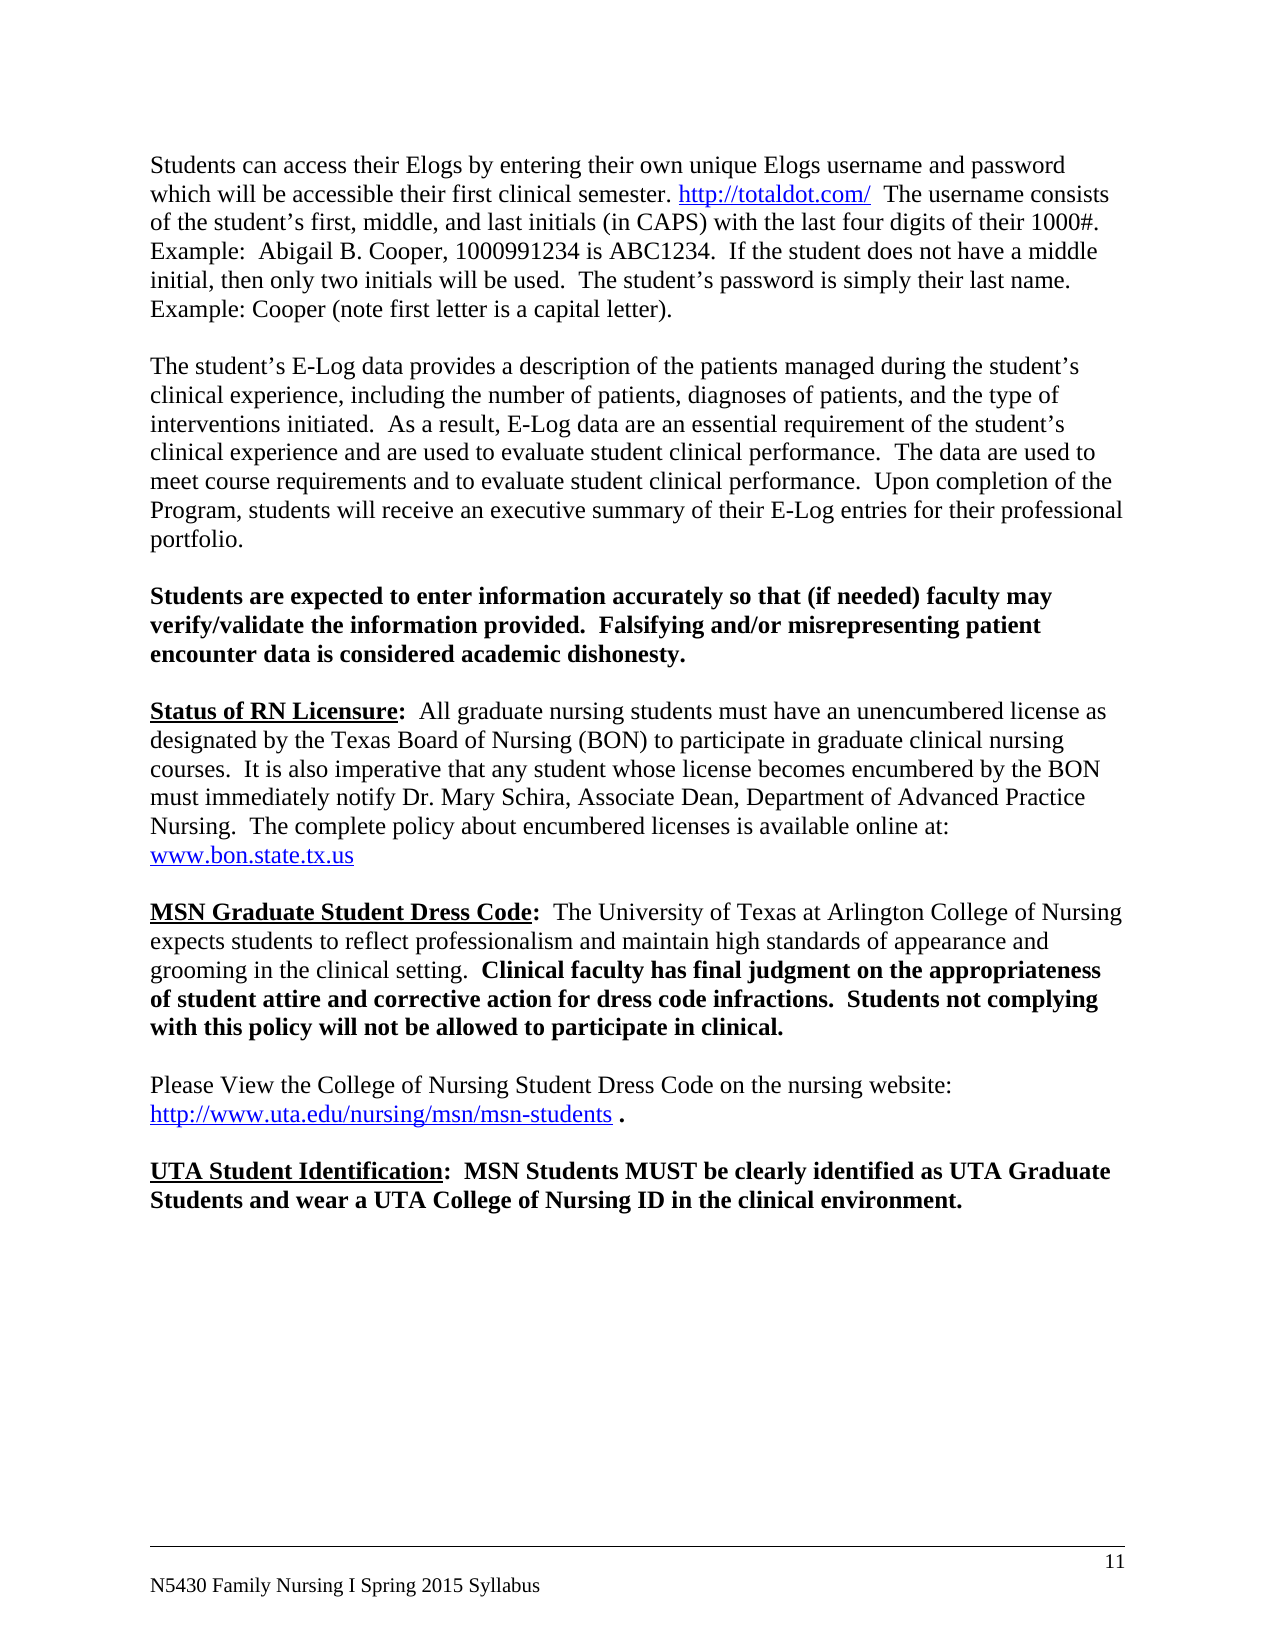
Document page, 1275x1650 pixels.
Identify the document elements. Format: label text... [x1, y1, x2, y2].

text MSN Graduate Student Dress Code: The University of Texas at Arlington College of Nursing expects students to reflect professionalism and maintain high standards of appearance and grooming in the clinical setting. Clinical faculty has final judgment on the appropriateness of student attire and corrective action for dress code infractions. Students not complying with this policy will not be allowed to participate in clinical. [150, 897, 1125, 1041]
text UTA Student Identification: MSN Students MUST be clearly identified as UTA Graduate Students and wear a UTA College of Nursing ID in the clinical environment. [150, 1156, 1125, 1214]
text Students are expected to enter information accurately so that (if needed) faculty may verify/validate the information provided. Falsifying and/or misrepresenting patient encounter data is considered academic dishonesty. [150, 581, 1125, 667]
text The student’s E-Log data provides a description of the patients managed during the student’s clinical experience, including the number of patients, diagnoses of patients, and the type of interventions initiated. As a result, E-Log data are an essential requirement of the student’s clinical experience and are used to evaluate student clinical performance. The data are used to meet course requirements and to evaluate student clinical performance. Upon completion of the Program, students will receive an executive summary of their E-Log entries for their professional portfolio. [150, 351, 1125, 552]
text Please View the College of Nursing Student Dress Code on the nursing website: http://www.uta.edu/nursing/msn/msn-students . [150, 1070, 1125, 1127]
text Status of RN Licensure: All graduate nursing students must have an unencumbered license as designated by the Texas Board of Nursing (BON) to participate in graduate clinical nursing courses. It is also imperative that any student whose license becomes encumbered by the BON must immediately notify Dr. Mary Schira, Associate Dean, Department of Advanced Practice Nursing. The complete policy about encumbered licenses is available online at: www.bon.state.tx.us [150, 696, 1125, 869]
text Students can access their Elogs by entering their own unique Elogs username and password which will be accessible their first clinical semester. http://totaldot.com/ The username consists of the student’s first, middle, and last initials (in CAPS) with the last four digits of their 1000#. Example: Abigail B. Cooper, 1000991234 is ABC1234. If the student does not have a middle initial, then only two initials will be used. The student’s password is simply their last name. Example: Cooper (note first letter is a capital letter). [150, 150, 1125, 322]
